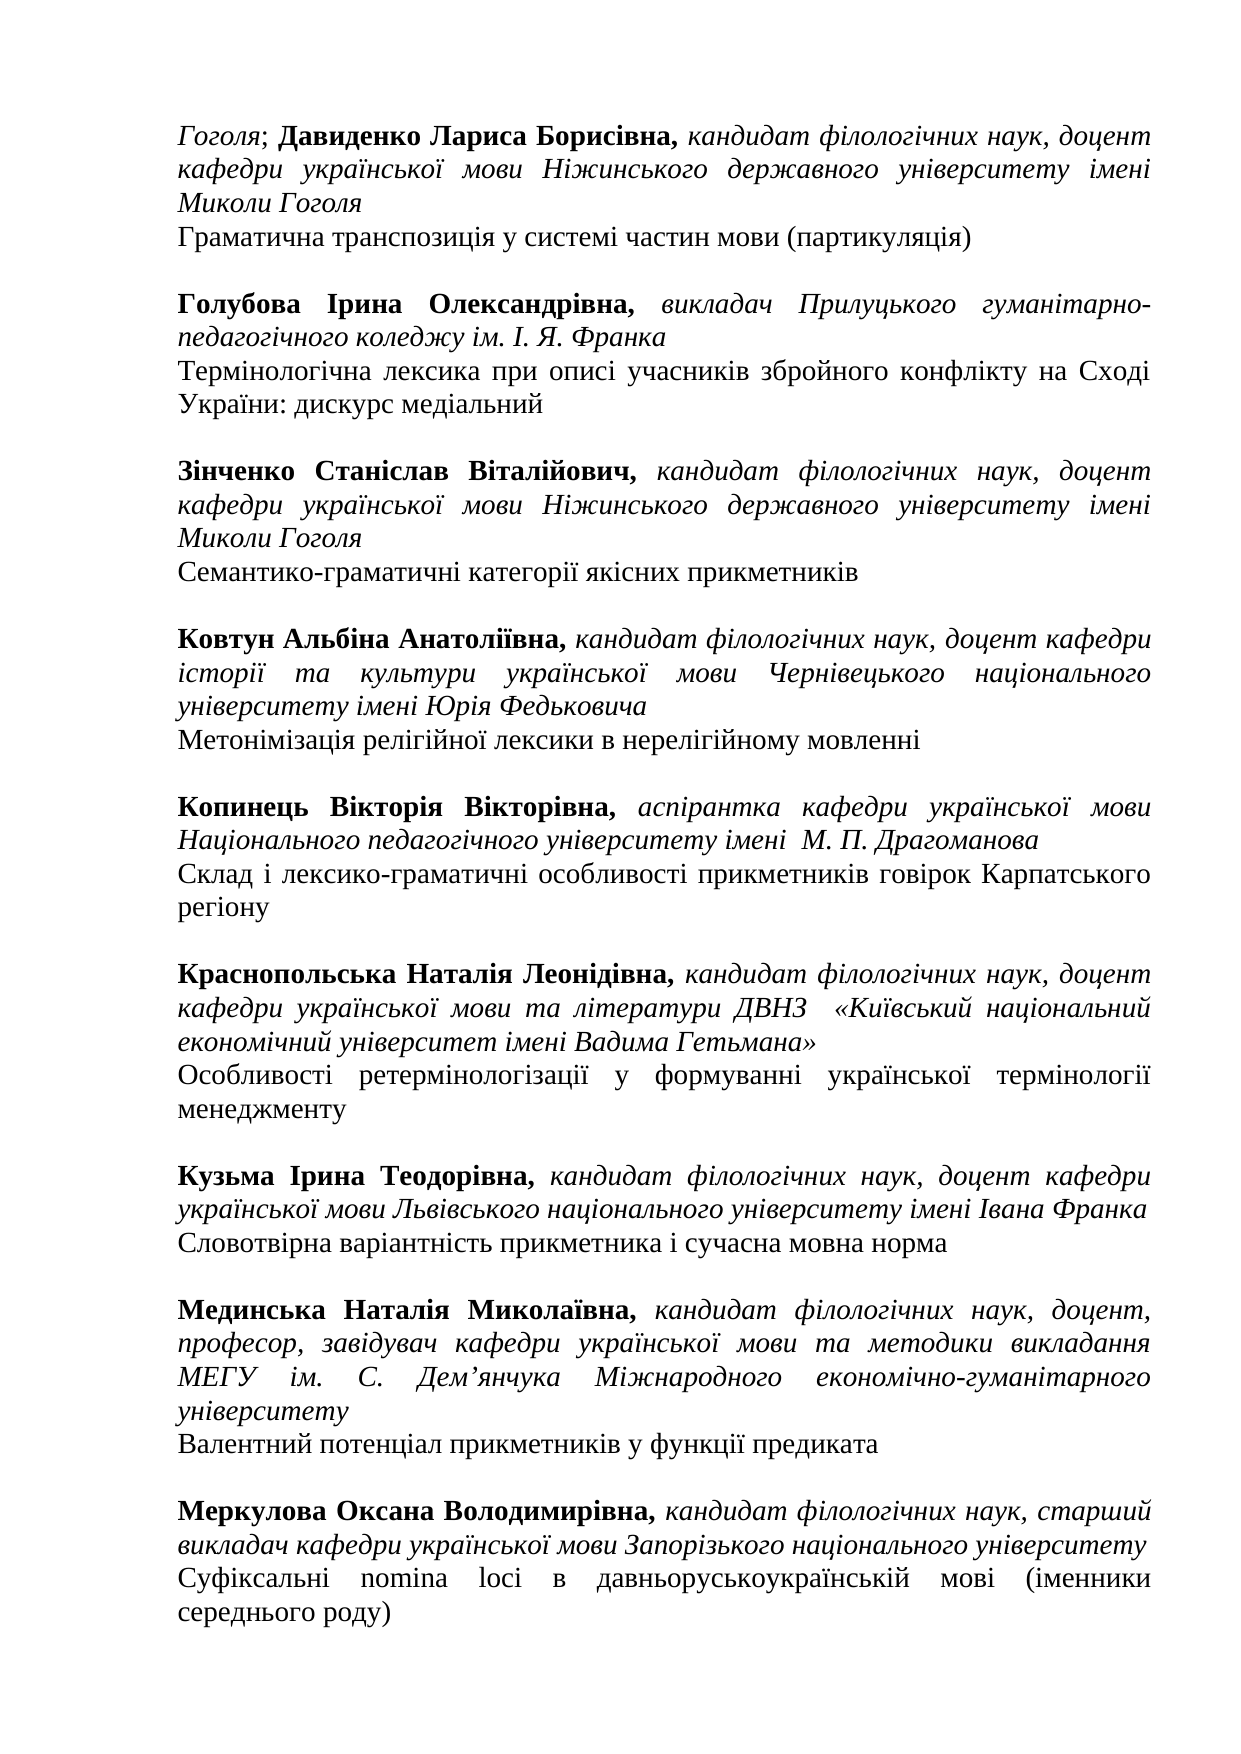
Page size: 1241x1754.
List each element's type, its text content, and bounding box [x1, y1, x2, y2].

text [177, 118, 1152, 219]
text Метонімізація релігійної лексики в нерелігійному мовленні [177, 722, 1152, 755]
text Зінченко Станіслав Віталійович, кандидат філологічних наук, доцент кафедри української мови Ніжинського державного університету імені Миколи Гоголя [177, 453, 1152, 554]
text Копинець Вікторія Вікторівна, аспірантка кафедри української мови Національного педагогічного університету імені М. П. Драгоманова [177, 789, 1152, 856]
text Меркулова Оксана Володимирівна, кандидат філологічних наук, старший викладач кафедри української мови Запорізького національного університету [177, 1493, 1152, 1560]
text Семантико-граматичні категорії якісних прикметників [177, 554, 1152, 588]
text Склад і лексико-граматичні особливості прикметників говірок Карпатського регіону [177, 856, 1152, 923]
text Мединська Наталія Миколаївна, кандидат філологічних наук, доцент, професор, завідувач кафедри української мови та методики викладання МЕГУ ім. С. Дем’янчука Міжнародного економічно-гуманітарного університету [177, 1292, 1152, 1426]
text Краснопольська Наталія Леонідівна, кандидат філологічних наук, доцент кафедри української мови та літератури ДВНЗ «Київський національний економічний університет імені Вадима Гетьмана» [177, 957, 1152, 1057]
list Суфіксальні nomina loci в давньоруськоукраїнській мові (іменники середнього роду) [177, 1560, 1152, 1627]
text Валентний потенціал прикметників у функції предиката [177, 1426, 1152, 1460]
text Словотвірна варіантність прикметника і сучасна мовна норма [177, 1225, 1152, 1258]
text Граматична транспозиція у системі частин мови (партикуляція) [177, 219, 1152, 252]
text Ковтун Альбіна Анатоліївна, кандидат філологічних наук, доцент кафедри історії та культури української мови Чернівецького національного університету імені Юрія Федьковича [177, 621, 1152, 722]
text Кузьма Ірина Теодорівна, кандидат філологічних наук, доцент кафедри української мови Львівського національного університету імені Івана Франка [177, 1158, 1152, 1225]
text Особливості ретермінологізації у формуванні української термінології менеджменту [177, 1057, 1152, 1124]
list Голубова Ірина Олександрівна, викладач Прилуцького гуманітарно-педагогічного коледжу ім. І. Я. Франка [177, 286, 1152, 353]
list Термінологічна лексика при описі учасників збройного конфлікту на Сході України: дискурс медіальний [177, 353, 1152, 420]
